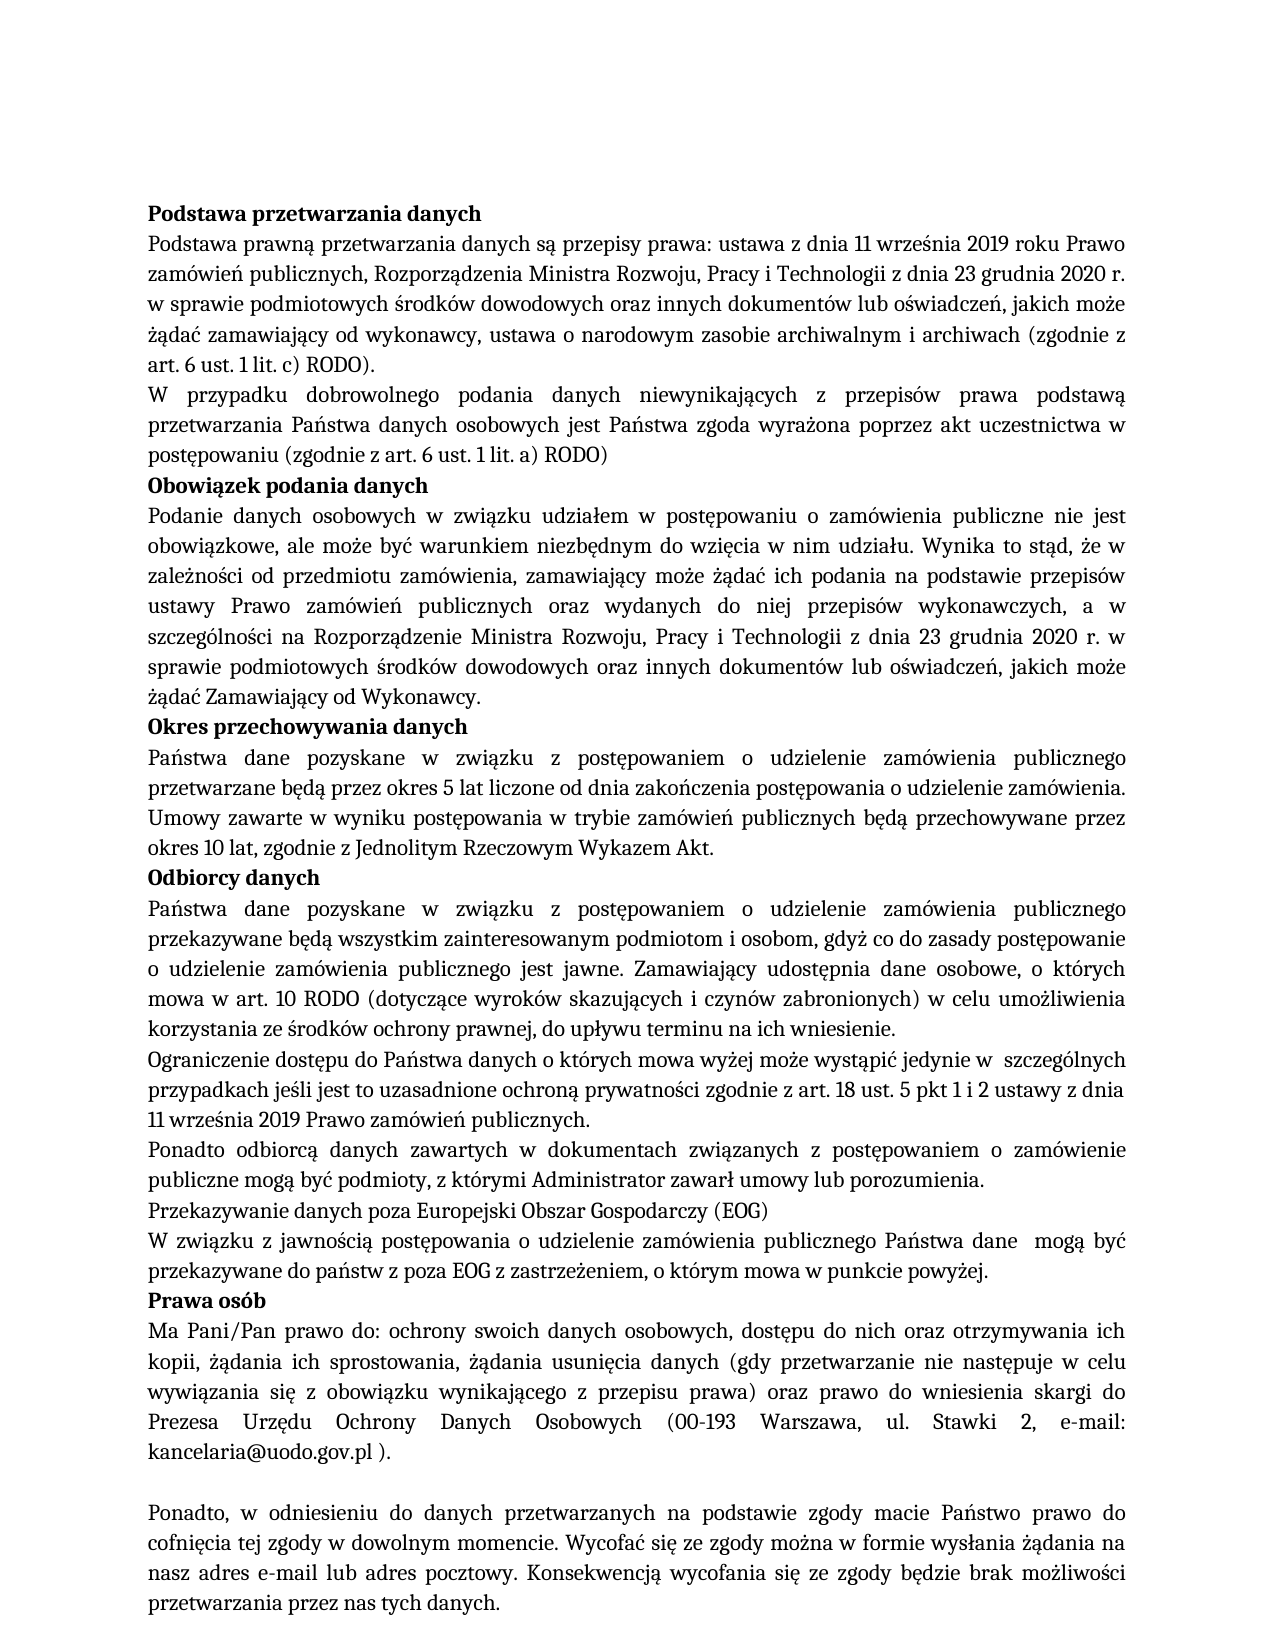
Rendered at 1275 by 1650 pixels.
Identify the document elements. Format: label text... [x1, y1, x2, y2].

text W związku z jawnością postępowania o udzielenie zamówienia publicznego Państwa dane mogą być przekazywane do państw z poza EOG z zastrzeżeniem, o którym mowa w punkcie powyżej. [148, 1228, 1127, 1284]
text Prawa osób [148, 1288, 1127, 1314]
text Państwa dane pozyskane w związku z postępowaniem o udzielenie zamówienia publicznego przekazywane będą wszystkim zainteresowanym podmiotom i osobom, gdyż co do zasady postępowanie o udzielenie zamówienia publicznego jest jawne. Zamawiający udostępnia dane osobowe, o których mowa w art. 10 RODO (dotyczące wyroków skazujących i czynów zabronionych) w celu umożliwienia korzystania ze środków ochrony prawnej, do upływu terminu na ich wniesienie. [148, 895, 1127, 1043]
text Ograniczenie dostępu do Państwa danych o których mowa wyżej może wystąpić jedynie w szczególnych przypadkach jeśli jest to uzasadnione ochroną prywatności zgodnie z art. 18 ust. 5 pkt 1 i 2 ustawy z dnia 11 września 2019 Prawo zamówień publicznych. [148, 1046, 1127, 1133]
text Państwa dane pozyskane w związku z postępowaniem o udzielenie zamówienia publicznego przetwarzane będą przez okres 5 lat liczone od dnia zakończenia postępowania o udzielenie zamówienia. Umowy zawarte w wyniku postępowania w trybie zamówień publicznych będą przechowywane przez okres 10 lat, zgodnie z Jednolitym Rzeczowym Wykazem Akt. [148, 744, 1127, 861]
text Podstawa prawną przetwarzania danych są przepisy prawa: ustawa z dnia 11 września 2019 roku Prawo zamówień publicznych, Rozporządzenia Ministra Rozwoju, Pracy i Technologii z dnia 23 grudnia 2020 r. w sprawie podmiotowych środków dowodowych oraz innych dokumentów lub oświadczeń, jakich może żądać zamawiający od wykonawcy, ustawa o narodowym zasobie archiwalnym i archiwach (zgodnie z art. 6 ust. 1 lit. c) RODO). [148, 231, 1127, 378]
text Ponadto odbiorcą danych zawartych w dokumentach związanych z postępowaniem o zamówienie publiczne mogą być podmioty, z którymi Administrator zawarł umowy lub porozumienia. [148, 1137, 1127, 1194]
text Okres przechowywania danych [148, 714, 1127, 741]
text Podstawa przetwarzania danych [148, 201, 1127, 227]
text Ponadto, w odniesieniu do danych przetwarzanych na podstawie zgody macie Państwo prawo do cofnięcia tej zgody w dowolnym momencie. Wycofać się ze zgody można w formie wysłania żądania na nasz adres e-mail lub adres pocztowy. Konsekwencją wycofania się ze zgody będzie brak możliwości przetwarzania przez nas tych danych. [148, 1499, 1127, 1617]
text Ma Pani/Pan prawo do: ochrony swoich danych osobowych, dostępu do nich oraz otrzymywania ich kopii, żądania ich sprostowania, żądania usunięcia danych (gdy przetwarzanie nie następuje w celu wywiązania się z obowiązku wynikającego z przepisu prawa) oraz prawo do wniesienia skargi do Prezesa Urzędu Ochrony Danych Osobowych (00-193 Warszawa, ul. Stawki 2, e-mail: kancelaria@uodo.gov.pl ). [148, 1318, 1127, 1466]
text Podanie danych osobowych w związku udziałem w postępowaniu o zamówienia publiczne nie jest obowiązkowe, ale może być warunkiem niezbędnym do wzięcia w nim udziału. Wynika to stąd, że w zależności od przedmiotu zamówienia, zamawiający może żądać ich podania na podstawie przepisów ustawy Prawo zamówień publicznych oraz wydanych do niej przepisów wykonawczych, a w szczególności na Rozporządzenie Ministra Rozwoju, Pracy i Technologii z dnia 23 grudnia 2020 r. w sprawie podmiotowych środków dowodowych oraz innych dokumentów lub oświadczeń, jakich może żądać Zamawiający od Wykonawcy. [148, 503, 1127, 710]
text Przekazywanie danych poza Europejski Obszar Gospodarczy (EOG) [148, 1197, 1127, 1224]
text W przypadku dobrowolnego podania danych niewynikających z przepisów prawa podstawą przetwarzania Państwa danych osobowych jest Państwa zgoda wyrażona poprzez akt uczestnictwa w postępowaniu (zgodnie z art. 6 ust. 1 lit. a) RODO) [148, 382, 1127, 469]
text Obowiązek podania danych [148, 472, 1127, 499]
text Odbiorcy danych [148, 865, 1127, 892]
